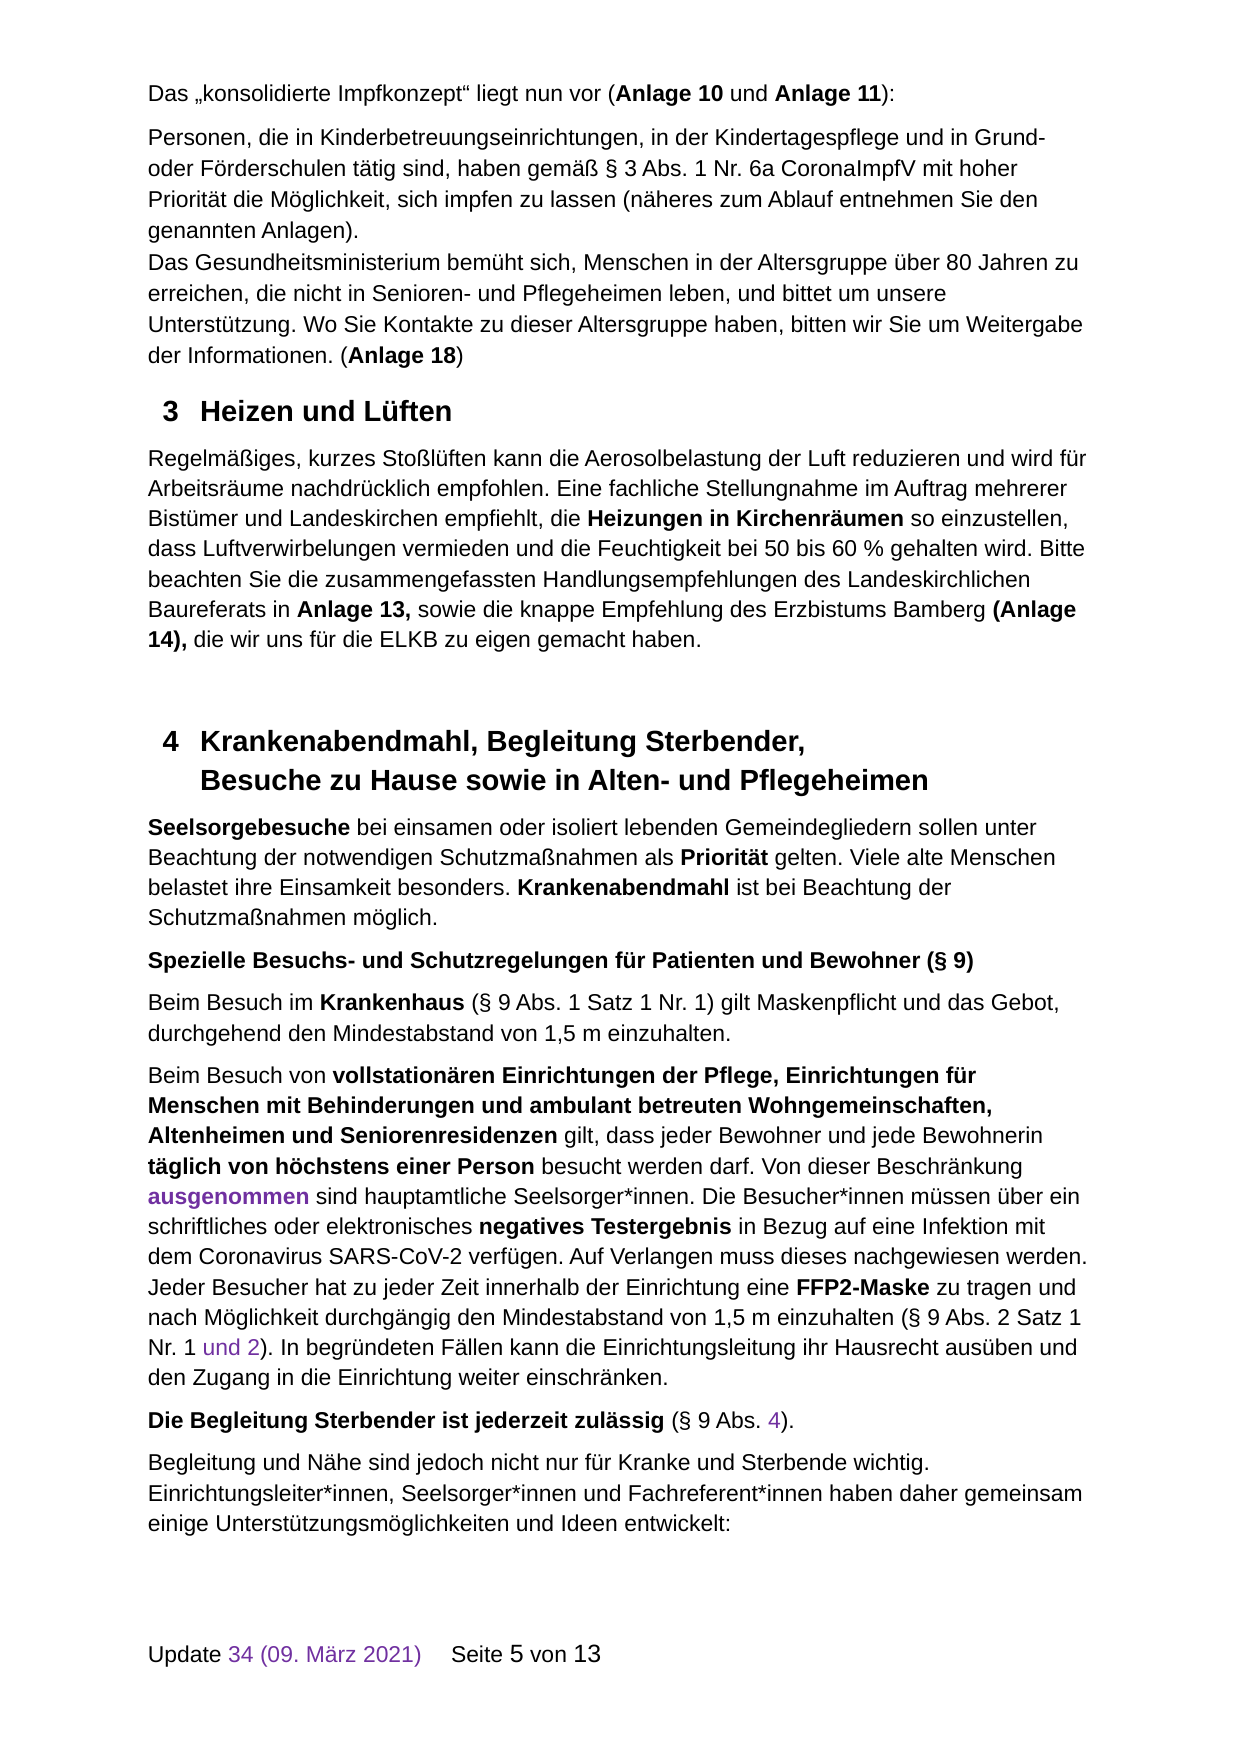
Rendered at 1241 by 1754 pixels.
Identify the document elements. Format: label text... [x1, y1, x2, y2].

text Spezielle Besuchs- und Schutzregelungen für Patienten und Bewohner (§ 9) [148, 947, 1093, 973]
subtitle Krankenabendmahl, Begleitung Sterbender, Besuche zu Hause sowie in Alten- und Pflegeheimen [162, 724, 1093, 796]
text Regelmäßiges, kurzes Stoßlüften kann die Aerosolbelastung der Luft reduzieren und wird für Arbeitsräume nachdrücklich empfohlen. Eine fachliche Stellungnahme im Auftrag mehrerer Bistümer und Landeskirchen empfiehlt, die Heizungen in Kirchenräumen so einzustellen, dass Luftverwirbelungen vermieden und die Feuchtigkeit bei 50 bis 60 % gehalten wird. Bitte beachten Sie die zusammengefassten Handlungsempfehlungen des Landeskirchlichen Baureferats in Anlage 13, sowie die knappe Empfehlung des Erzbistums Bamberg (Anlage 14), die wir uns für die ELKB zu eigen gemacht haben. [148, 445, 1093, 652]
subtitle Heizen und Lüften [162, 394, 1093, 427]
text Begleitung und Nähe sind jedoch nicht nur für Kranke und Sterbende wichtig. Einrichtungsleiter*innen, Seelsorger*innen und Fachreferent*innen haben daher gemeinsam einige Unterstützungsmöglichkeiten und Ideen entwickelt: [148, 1449, 1093, 1536]
text Beim Besuch im Krankenhaus (§ 9 Abs. 1 Satz 1 Nr. 1) gilt Maskenpflicht und das Gebot, durchgehend den Mindestabstand von 1,5 m einzuhalten. [148, 989, 1093, 1046]
text Das „konsolidierte Impfkonzept“ liegt nun vor (Anlage 10 und Anlage 11): [148, 75, 1093, 106]
text Seelsorgebesuche bei einsamen oder isoliert lebenden Gemeindegliedern sollen unter Beachtung der notwendigen Schutzmaßnahmen als Priorität gelten. Viele alte Menschen belastet ihre Einsamkeit besonders. Krankenabendmahl ist bei Beachtung der Schutzmaßnahmen möglich. [148, 813, 1093, 930]
text Beim Besuch von vollstationären Einrichtungen der Pflege, Einrichtungen für Menschen mit Behinderungen und ambulant betreuten Wohngemeinschaften, Altenheimen und Seniorenresidenzen gilt, dass jeder Bewohner und jede Bewohnerin täglich von höchstens einer Person besucht werden darf. Von dieser Beschränkung ausgenommen sind hauptamtliche Seelsorger*innen. Die Besucher*innen müssen über ein schriftliches oder elektronisches negatives Testergebnis in Bezug auf eine Infektion mit dem Coronavirus SARS-CoV-2 verfügen. Auf Verlangen muss dieses nachgewiesen werden. Jeder Besucher hat zu jeder Zeit innerhalb der Einrichtung eine FFP2-Maske zu tragen und nach Möglichkeit durchgängig den Mindestabstand von 1,5 m einzuhalten (§ 9 Abs. 2 Satz 1 Nr. 1 und 2). In begründeten Fällen kann die Einrichtungsleitung ihr Hausrecht ausüben und den Zugang in die Einrichtung weiter einschränken. [148, 1062, 1093, 1391]
text Personen, die in Kinderbetreuungseinrichtungen, in der Kindertagespflege und in Grund- oder Förderschulen tätig sind, haben gemäß § 3 Abs. 1 Nr. 6a CoronaImpfV mit hoher Priorität die Möglichkeit, sich impfen zu lassen (näheres zum Ablauf entnehmen Sie den genannten Anlagen). Das Gesundheitsministerium bemüht sich, Menschen in der Altersgruppe über 80 Jahren zu erreichen, die nicht in Senioren- und Pflegeheimen leben, und bittet um unsere Unterstützung. Wo Sie Kontakte zu dieser Altersgruppe haben, bitten wir Sie um Weitergabe der Informationen. (Anlage 18) [148, 119, 1093, 369]
text Die Begleitung Sterbender ist jederzeit zulässig (§ 9 Abs. 4). [148, 1407, 1093, 1433]
